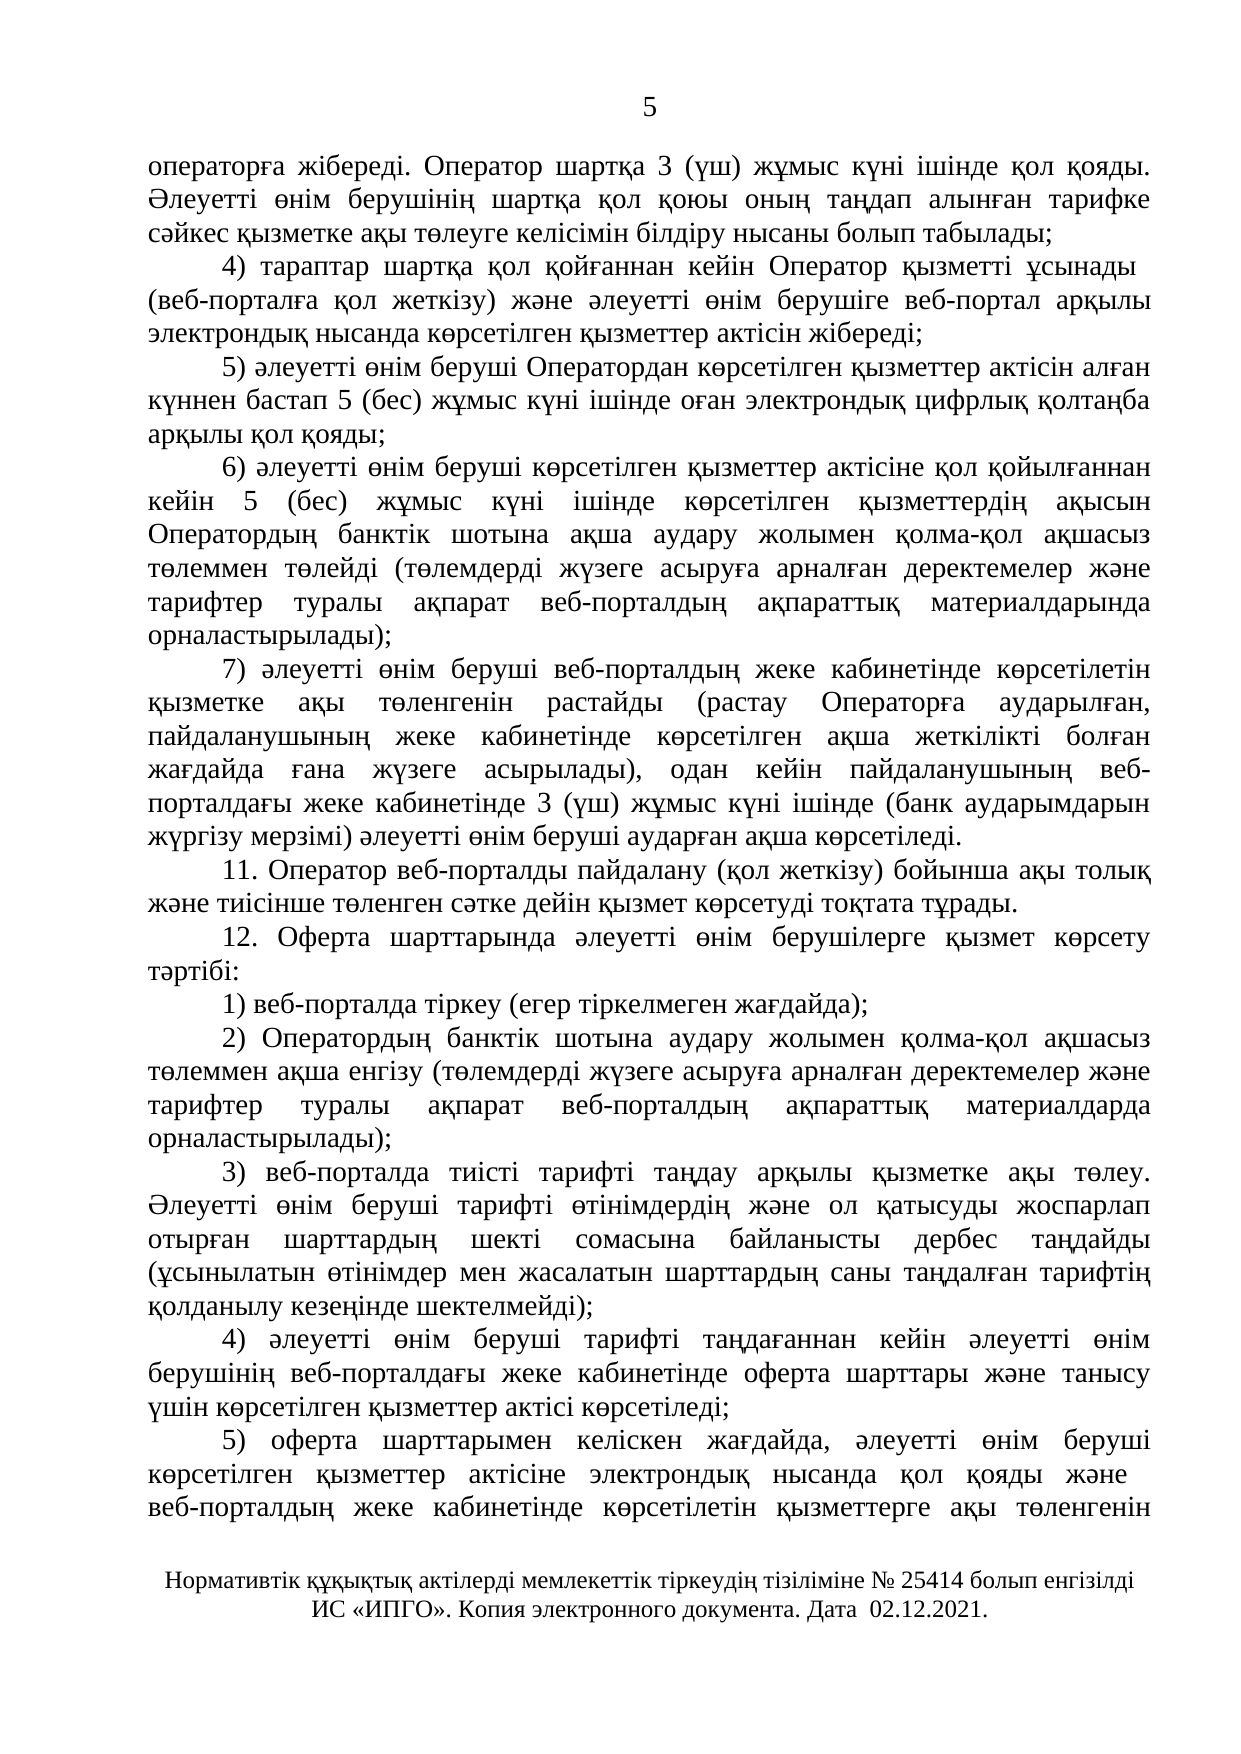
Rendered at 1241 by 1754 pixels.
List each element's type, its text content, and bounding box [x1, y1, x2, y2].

text 6) әлеуетті өнім беруші көрсетілген қызметтер актісіне қол қойылғаннан кейін 5 (бес) жұмыс күні ішінде көрсетілген қызметтердің ақысын Оператордың банктік шотына ақша аудару жолымен қолма-қол ақшасыз төлеммен төлейді (төлемдерді жүзеге асыруға арналған деректемелер және тарифтер туралы ақпарат веб-порталдың ақпараттық материалдарында орналастырылады); [148, 449, 1152, 651]
text 4) әлеуетті өнім беруші тарифті таңдағаннан кейін әлеуетті өнім берушінің веб-порталдағы жеке кабинетінде оферта шарттары және танысу үшін көрсетілген қызметтер актісі көрсетіледі; [148, 1322, 1152, 1422]
text 12. Оферта шарттарында әлеуетті өнім берушілерге қызмет көрсету тәртібі: [148, 919, 1152, 986]
text 5) әлеуетті өнім беруші Оператордан көрсетілген қызметтер актісін алған күннен бастап 5 (бес) жұмыс күні ішінде оған электрондық цифрлық қолтаңба арқылы қол қояды; [148, 349, 1152, 449]
text 1) веб-порталда тiркеу (егер тіркелмеген жағдайда); [148, 986, 1152, 1020]
text 7) әлеуетті өнім беруші веб-порталдың жеке кабинетінде көрсетілетін қызметке ақы төленгенін растайды (растау Операторға аударылған, пайдаланушының жеке кабинетінде көрсетілген ақша жеткілікті болған жағдайда ғана жүзеге асырылады), одан кейін пайдаланушының веб-порталдағы жеке кабинетінде 3 (үш) жұмыс күні ішінде (банк аударымдарын жүргізу мерзімі) әлеуетті өнім беруші аударған ақша көрсетіледі. [148, 651, 1152, 852]
text 4) тараптар шартқа қол қойғаннан кейін Оператор қызметті ұсынады (веб-порталға қол жеткізу) және әлеуетті өнім берушіге веб-портал арқылы электрондық нысанда көрсетілген қызметтер актісін жібереді; [148, 248, 1152, 349]
text 2) Оператордың банктік шотына аудару жолымен қолма-қол ақшасыз төлеммен ақша енгізу (төлемдерді жүзеге асыруға арналған деректемелер және тарифтер туралы ақпарат веб-порталдың ақпараттық материалдарда орналастырылады); [148, 1020, 1152, 1154]
text 3) веб-порталда тиісті тарифті таңдау арқылы қызметке ақы төлеу. Әлеуетті өнім беруші тарифті өтінімдердің және ол қатысуды жоспарлап отырған шарттардың шекті сомасына байланысты дербес таңдайды (ұсынылатын өтінімдер мен жасалатын шарттардың саны таңдалған тарифтің қолданылу кезеңінде шектелмейді); [148, 1154, 1152, 1322]
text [148, 1422, 1152, 1523]
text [148, 148, 1152, 248]
text 11. Оператор веб-порталды пайдалану (қол жеткізу) бойынша ақы толық және тиісінше төленген сәтке дейін қызмет көрсетуді тоқтата тұрады. [148, 852, 1152, 919]
